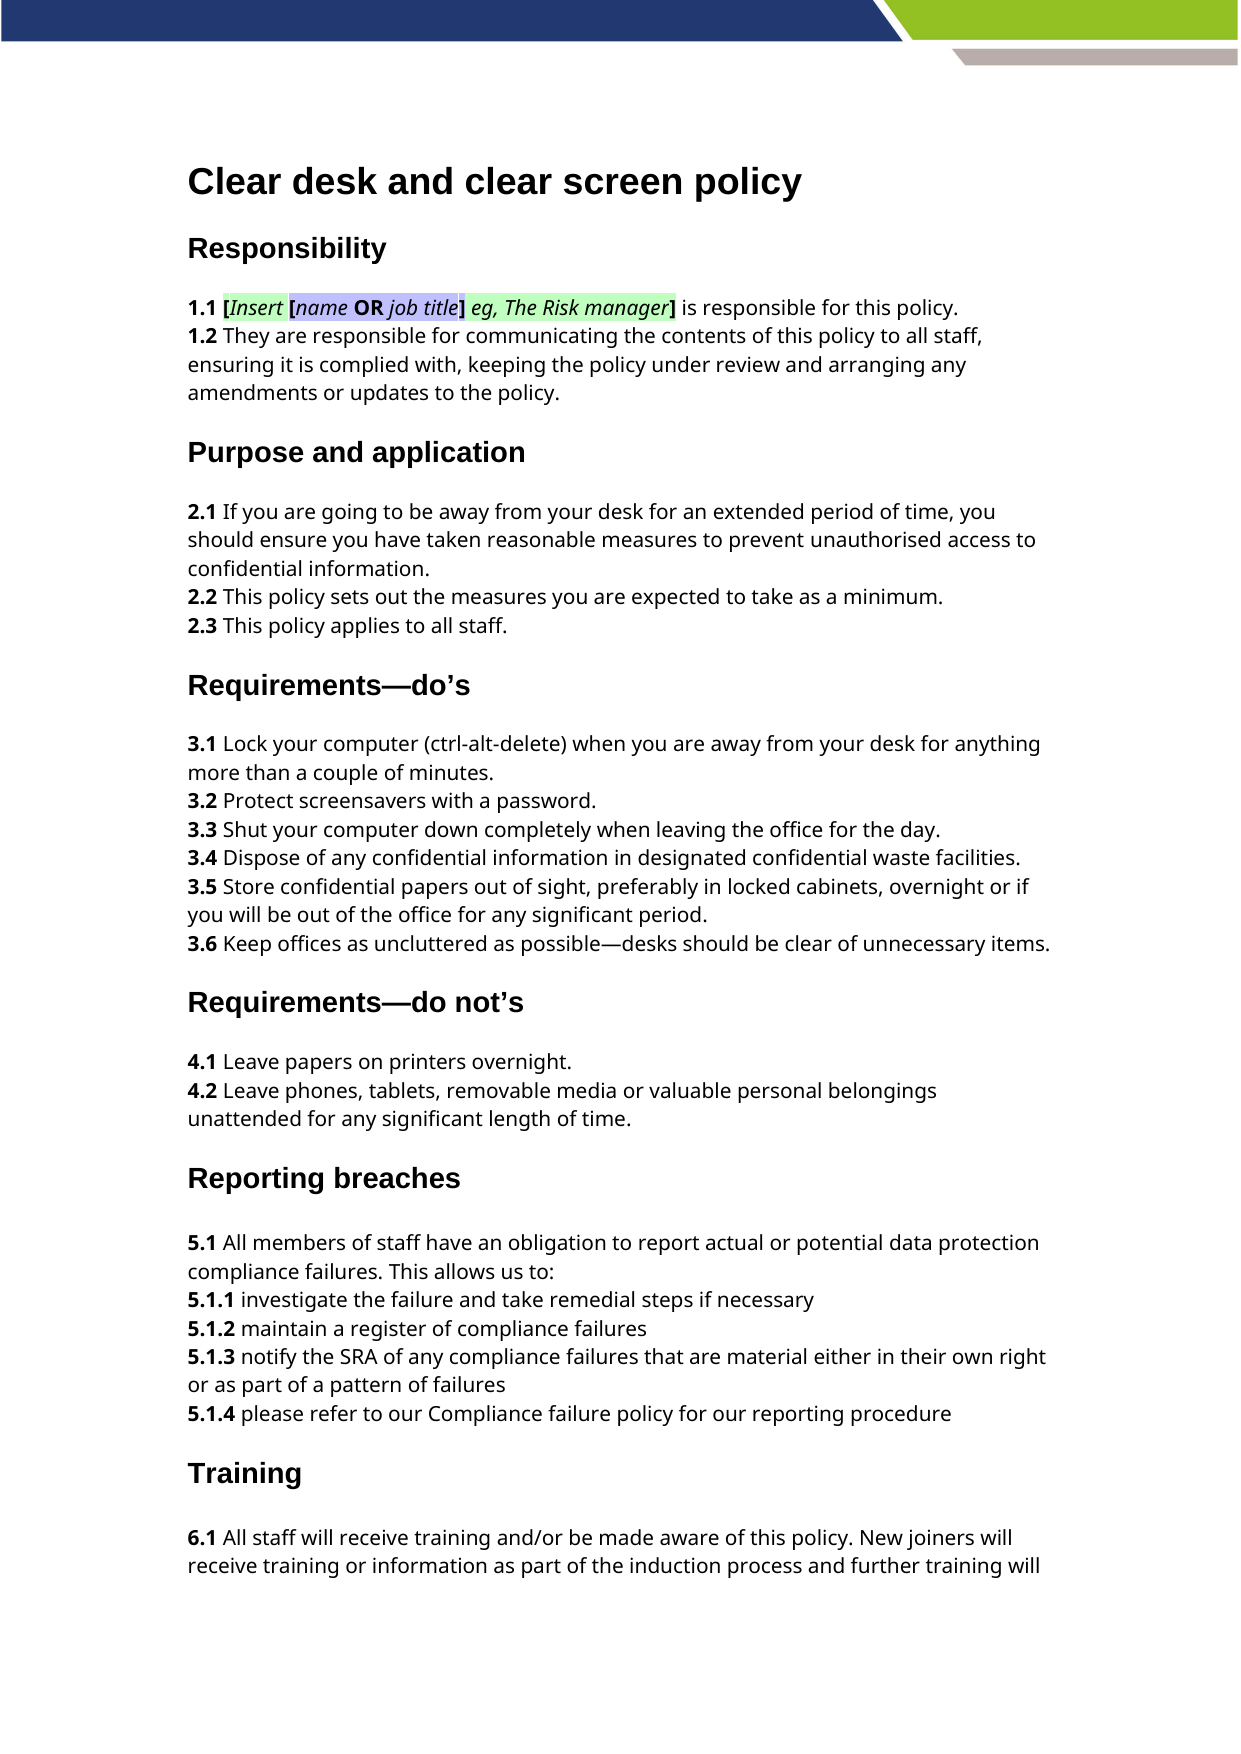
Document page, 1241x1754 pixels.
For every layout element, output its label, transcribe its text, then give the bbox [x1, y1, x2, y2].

text 3.1 Lock your computer (ctrl-alt-delete) when you are away from your desk for anything more than a couple of minutes. [187, 729, 1053, 786]
text Clear desk and clear screen policy [187, 150, 1053, 202]
text 3.2 Protect screensavers with a password. [187, 786, 1053, 815]
text Reporting breaches [187, 1161, 1053, 1195]
text 5.1.2 maintain a register of compliance failures [187, 1314, 1053, 1342]
text 1.1 [Insert [name OR job title] eg, The Risk manager] is responsible for this policy. [676, 293, 1053, 321]
text 1.2 They are responsible for communicating the contents of this policy to all staff, ensuring it is complied with, keeping the policy under review and arranging any amendments or updates to the policy. [187, 321, 1053, 407]
text 4.2 Leave phones, tablets, removable media or valuable personal belongings unattended for any significant length of time. [187, 1076, 1053, 1133]
text 3.6 Keep offices as uncluttered as possible—desks should be clear of unnecessary items. [187, 929, 1053, 957]
text Requirements—do not’s [187, 986, 1053, 1019]
text Responsibility [187, 231, 1053, 264]
text 2.3 This policy applies to all staff. [187, 611, 1053, 639]
text 3.3 Shut your computer down completely when leaving the office for the day. [187, 815, 1053, 843]
text 4.1 Leave papers on printers overnight. [187, 1047, 1053, 1076]
text 3.4 Dispose of any confidential information in designated confidential waste facilities. [187, 843, 1053, 872]
text 2.1 If you are going to be away from your desk for an extended period of time, you should ensure you have taken reasonable measures to prevent unauthorised access to confidential information. [187, 497, 1053, 582]
text Requirements—do’s [187, 668, 1053, 701]
text 5.1 All members of staff have an obligation to report actual or potential data protection compliance failures. This allows us to: [187, 1228, 1053, 1285]
text 2.2 This policy sets out the measures you are expected to take as a minimum. [187, 582, 1053, 611]
text 5.1.3 notify the SRA of any compliance failures that are material either in their own right or as part of a pattern of failures [187, 1342, 1053, 1399]
text 3.5 Store confidential papers out of sight, preferably in locked cabinets, overnight or if you will be out of the office for any significant period. [187, 872, 1053, 929]
text Training [187, 1456, 1053, 1489]
text 5.1.4 please refer to our Compliance failure policy for our reporting procedure [187, 1399, 1053, 1427]
text 5.1.1 investigate the failure and take remedial steps if necessary [187, 1285, 1053, 1314]
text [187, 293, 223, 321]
text Purpose and application [187, 435, 1053, 468]
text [187, 1523, 1053, 1580]
